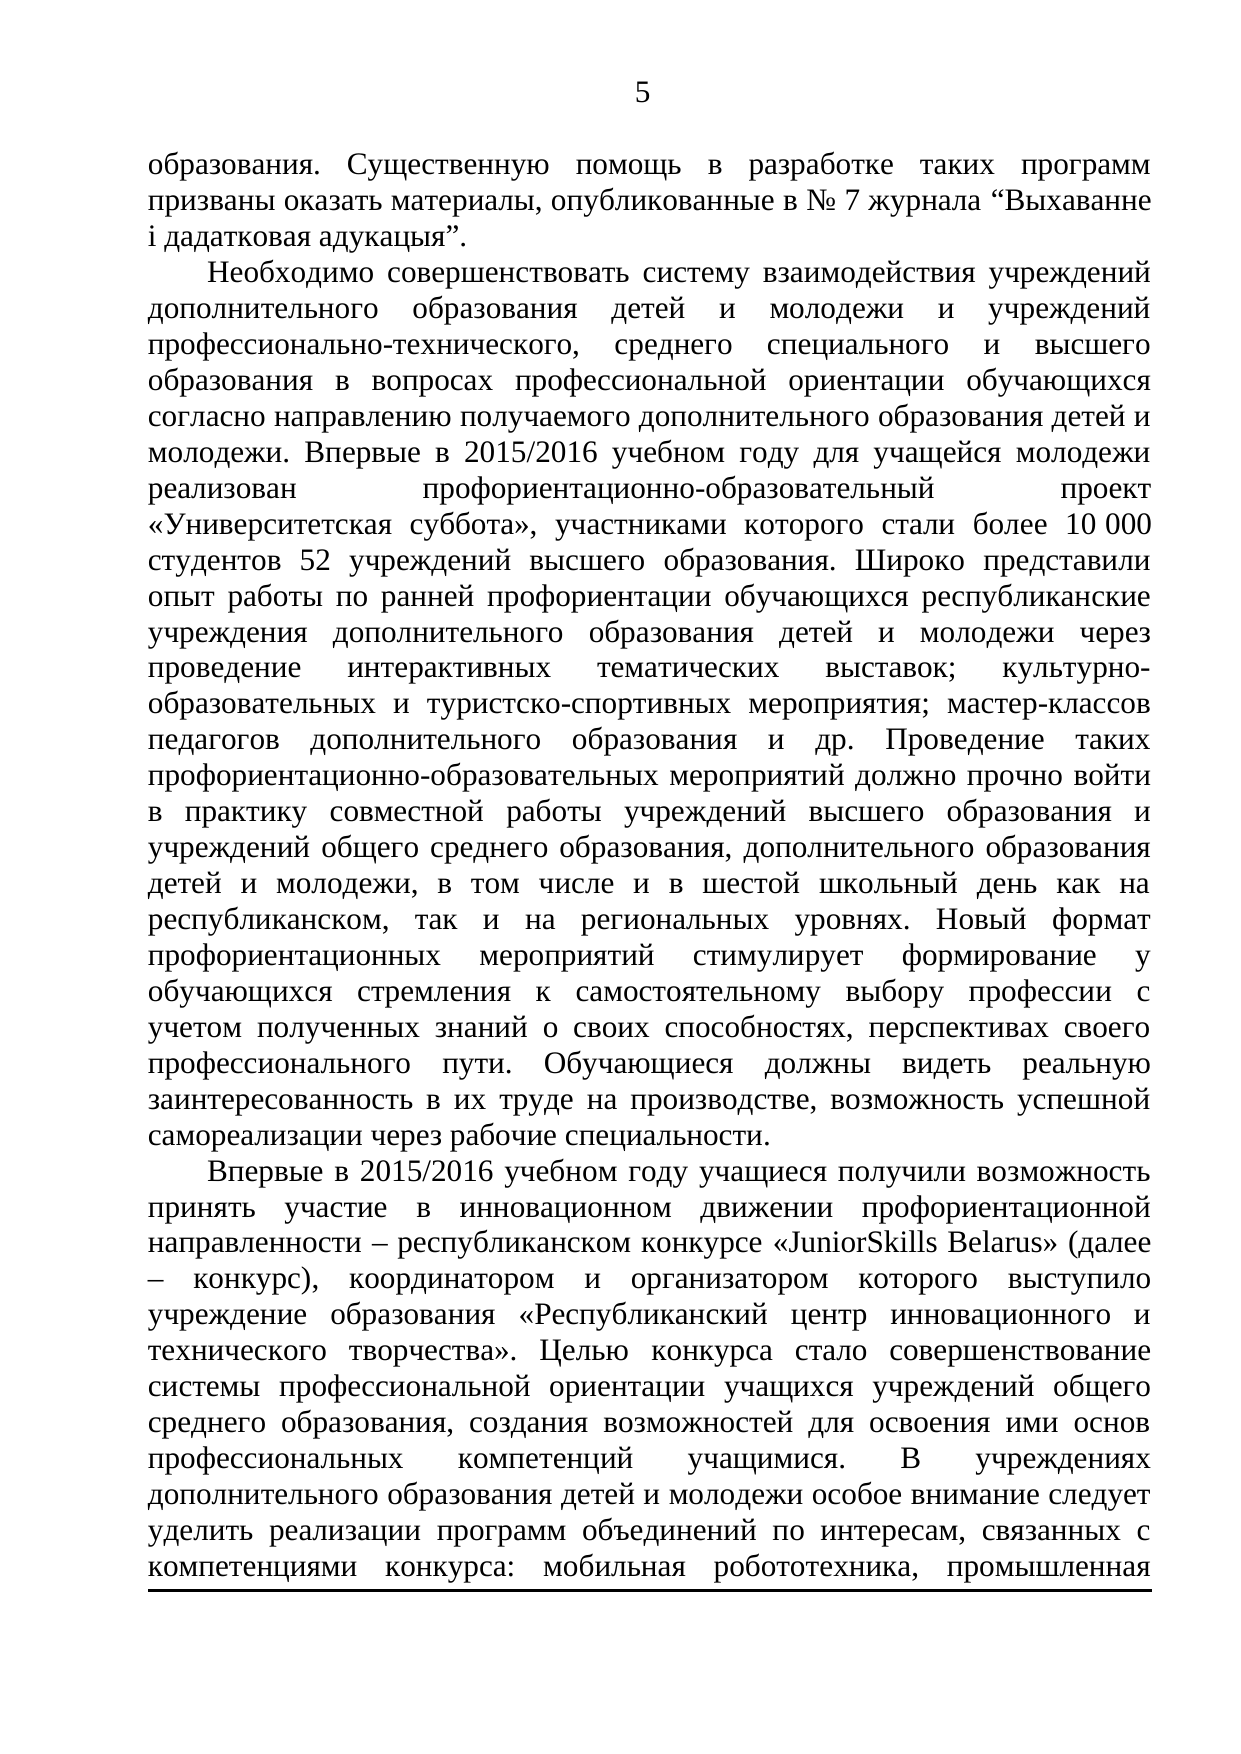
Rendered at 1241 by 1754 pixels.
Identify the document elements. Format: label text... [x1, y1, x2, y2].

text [148, 1152, 1152, 1589]
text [148, 146, 1152, 253]
text Необходимо совершенствовать систему взаимодействия учреждений дополнительного образования детей и молодежи и учреждений профессионально-технического, среднего специального и высшего образования в вопросах профессиональной ориентации обучающихся согласно направлению получаемого дополнительного образования детей и молодежи. Впервые в 2015/2016 учебном году для учащейся молодежи реализован профориентационно-образовательный проект «Университетская суббота», участниками которого стали более 10 000 студентов 52 учреждений высшего образования. Широко представили опыт работы по ранней профориентации обучающихся республиканские учреждения дополнительного образования детей и молодежи через проведение интерактивных тематических выставок; культурно-образовательных и туристско-спортивных мероприятия; мастер-классов педагогов дополнительного образования и др. Проведение таких профориентационно-образовательных мероприятий должно прочно войти в практику совместной работы учреждений высшего образования и учреждений общего среднего образования, дополнительного образования детей и молодежи, в том числе и в шестой школьный день как на республиканском, так и на региональных уровнях. Новый формат профориентационных мероприятий стимулирует формирование у обучающихся стремления к самостоятельному выбору профессии с учетом полученных знаний о своих способностях, перспективах своего профессионального пути. Обучающиеся должны видеть реальную заинтересованность в их труде на производстве, возможность успешной самореализации через рабочие специальности. [148, 253, 1152, 1152]
